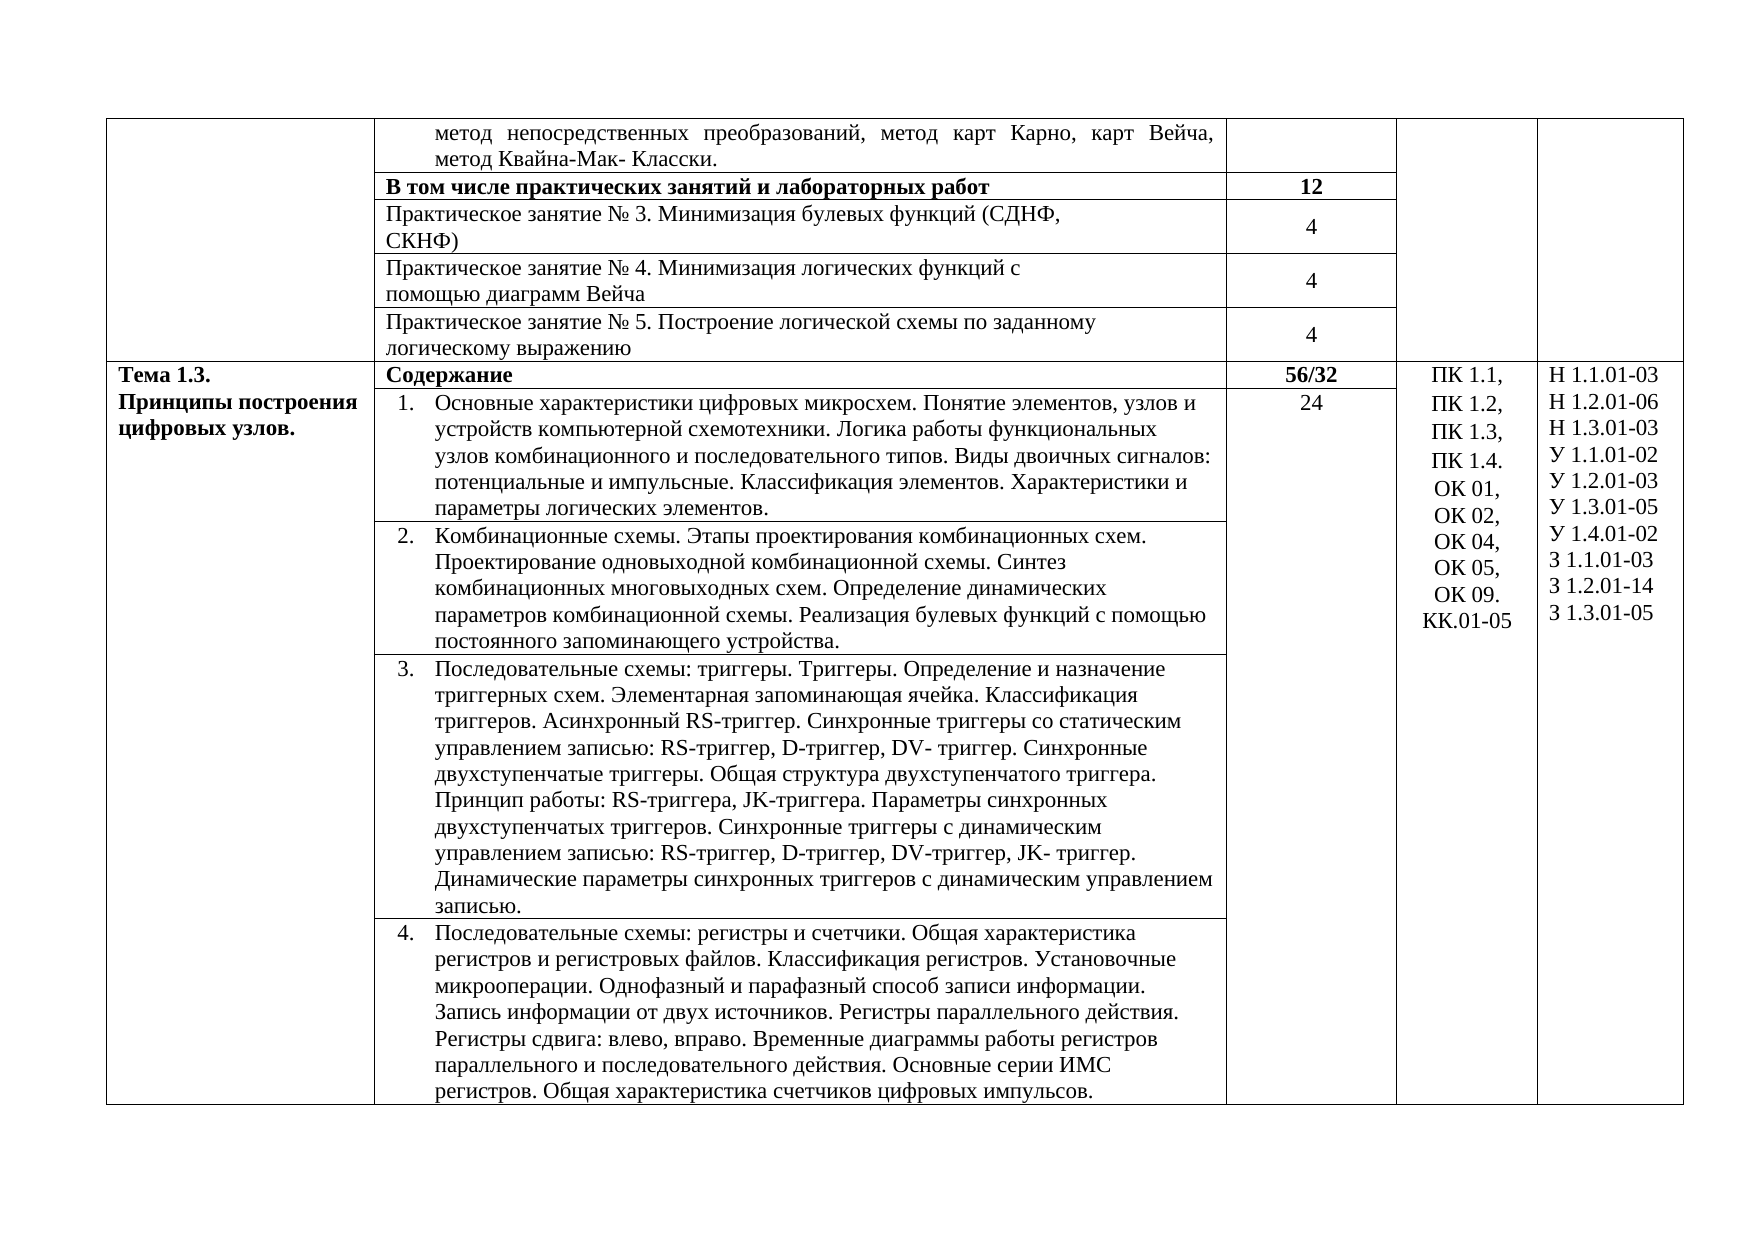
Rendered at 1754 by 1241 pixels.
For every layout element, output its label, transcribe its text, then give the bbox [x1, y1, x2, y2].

table_cell В том числе практических занятий и лабораторных работ [375, 173, 1226, 199]
table_cell 24 [1227, 389, 1396, 1104]
table_cell Последовательные схемы: триггеры. Триггеры. Определение и назначение триггерных схем. Элементарная запоминающая ячейка. Классификация триггеров. Асинхронный RS-триггер. Синхронные триггеры со статическим управлением записью: RS-триггер, D-триггер, DV- триггер. Синхронные двухступенчатые триггеры. Общая структура двухступенчатого триггера. Принцип работы: RS-триггера, JK-триггера. Параметры синхронных двухступенчатых триггеров. Синхронные триггеры с динамическим управлением записью: RS-триггер, D-триггер, DV-триггер, JK- триггер. Динамические параметры синхронных триггеров с динамическим управлением записью. [375, 655, 1226, 918]
table_cell ПК 1.1, ПК 1.2, ПК 1.3, ПК 1.4. ОК 01, ОК 02, ОК 04, ОК 05, ОК 09. КК.01-05 [1397, 362, 1537, 1104]
table_cell Комбинационные схемы. Этапы проектирования комбинационных схем. Проектирование одновыходной комбинационной схемы. Синтез комбинационных многовыходных схем. Определение динамических параметров комбинационной схемы. Реализация булевых функций с помощью постоянного запоминающего устройства. [375, 522, 1226, 653]
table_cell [375, 919, 1226, 1104]
table_cell 4 [1227, 254, 1396, 307]
table_cell 4 [1227, 200, 1396, 253]
table_cell Основные характеристики цифровых микросхем. Понятие элементов, узлов и устройств компьютерной схемотехники. Логика работы функциональных узлов комбинационного и последовательного типов. Виды двоичных сигналов: потенциальные и импульсные. Классификация элементов. Характеристики и параметры логических элементов. [375, 389, 1226, 521]
table_cell Практическое занятие № 4. Минимизация логических функций с помощью диаграмм Вейча [375, 254, 1226, 307]
table_cell Содержание [375, 362, 1226, 388]
table_cell 12 [1227, 173, 1396, 199]
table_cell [375, 119, 1226, 172]
table_cell 56/32 [1227, 362, 1396, 388]
table_cell Практическое занятие № 5. Построение логической схемы по заданному логическому выражению [375, 308, 1226, 361]
table_cell Практическое занятие № 3. Минимизация булевых функций (СДНФ, СКНФ) [375, 200, 1226, 253]
table_cell Н 1.1.01-03 Н 1.2.01-06 Н 1.3.01-03 У 1.1.01-02 У 1.2.01-03 У 1.3.01-05 У 1.4.01-02 З 1.1.01-03 З 1.2.01-14 З 1.3.01-05 [1538, 362, 1683, 1104]
table_cell Тема 1.3. Принципы построения цифровых узлов. [107, 362, 374, 1104]
table_cell 4 [1227, 308, 1396, 361]
